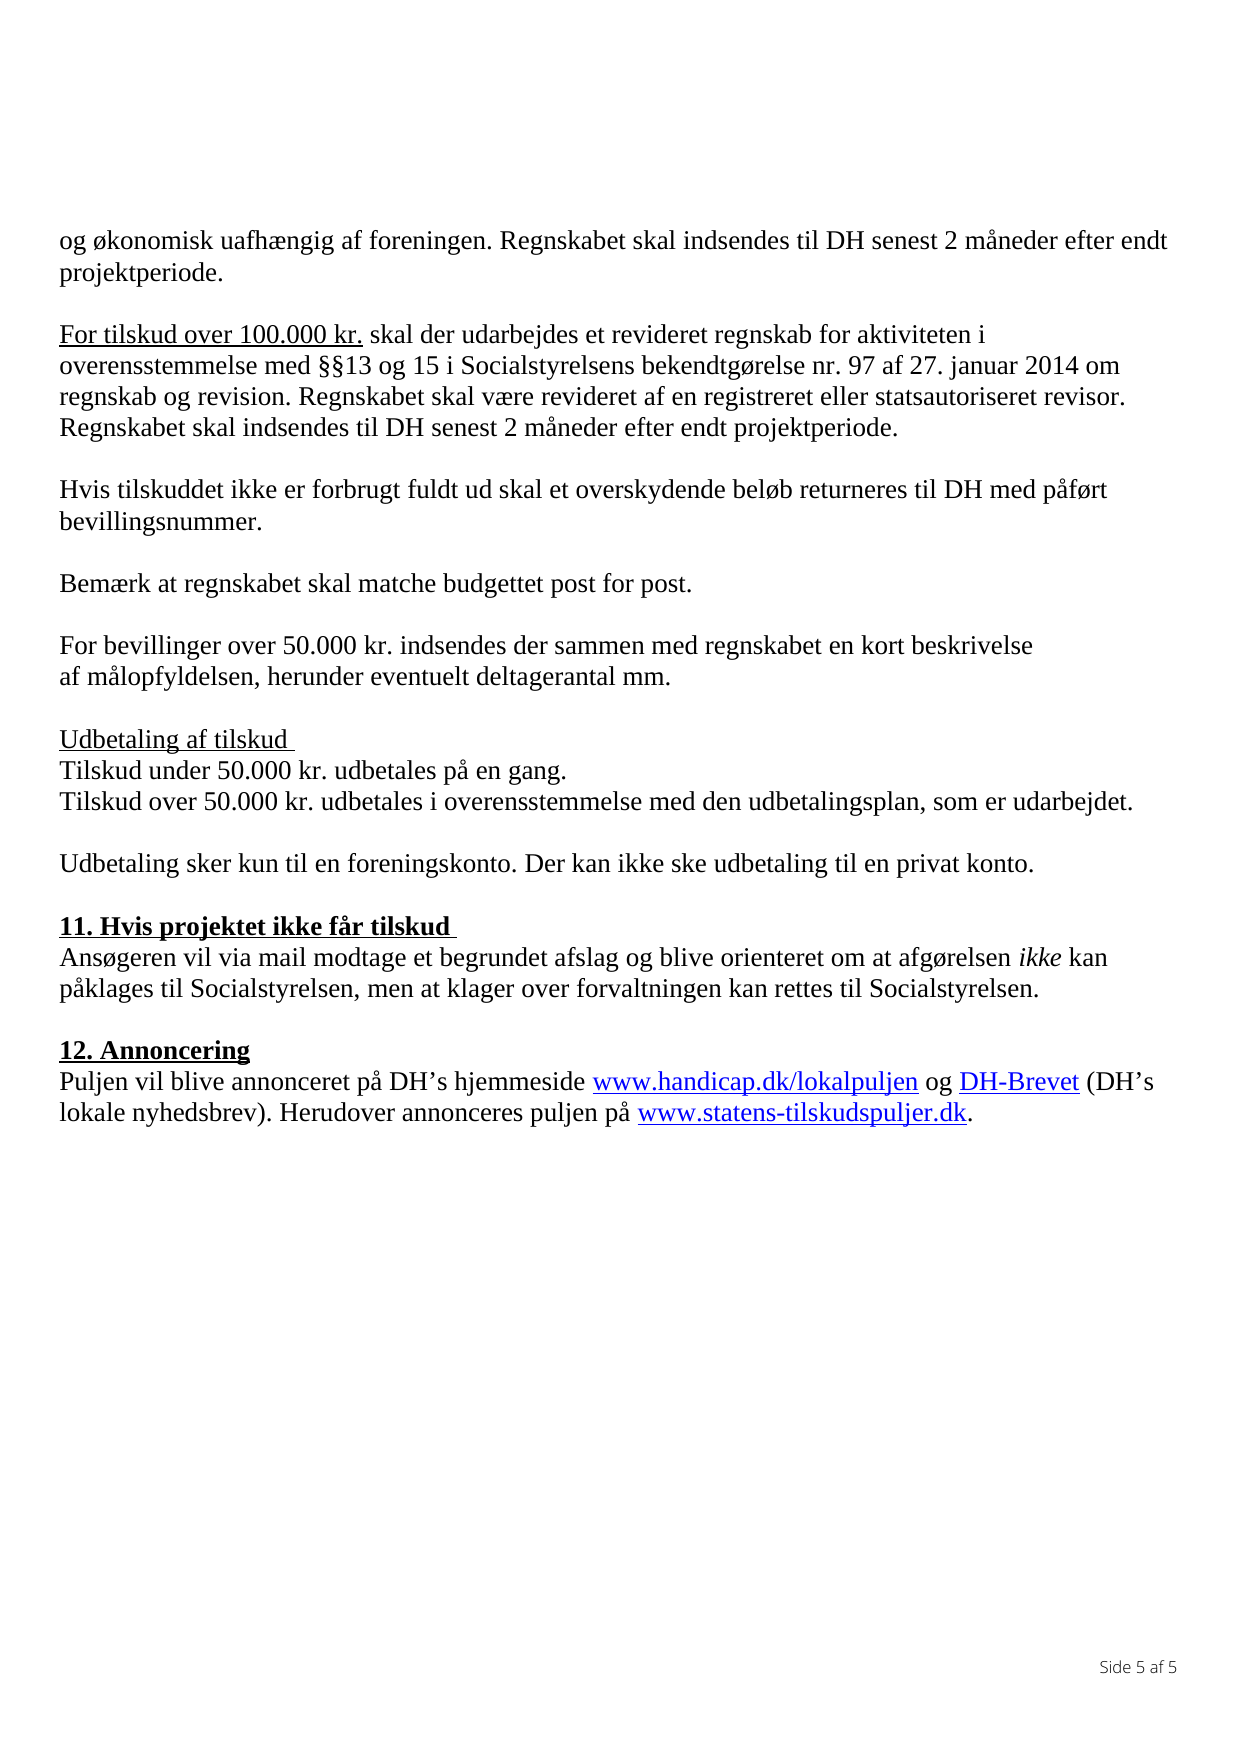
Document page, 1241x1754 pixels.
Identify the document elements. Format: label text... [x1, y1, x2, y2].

text Hvis tilskuddet ikke er forbrugt fuldt ud skal et overskydende beløb returneres til DH med påført bevillingsnummer. [59, 474, 1181, 536]
text Ansøgeren vil via mail modtage et begrundet afslag og blive orienteret om at afgørelsen ikke kan påklages til Socialstyrelsen, men at klager over forvaltningen kan rettes til Socialstyrelsen. [59, 941, 1181, 1003]
text 11. Hvis projektet ikke får tilskud [59, 910, 1181, 941]
text Puljen vil blive annonceret på DH’s hjemmeside www.handicap.dk/lokalpuljen og DH-Brevet (DH’s lokale nyhedsbrev). Herudover annonceres puljen på www.statens-tilskudspuljer.dk. [59, 1065, 1181, 1128]
text af målopfyldelsen, herunder eventuelt deltagerantal mm. [59, 661, 1181, 692]
text 12. Annoncering [59, 1034, 1181, 1065]
text Bemærk at regnskabet skal matche budgettet post for post. [59, 567, 1181, 598]
text Tilskud under 50.000 kr. udbetales på en gang. [59, 754, 1181, 785]
text Udbetaling af tilskud [59, 723, 1181, 754]
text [59, 224, 1181, 287]
text Tilskud over 50.000 kr. udbetales i overensstemmelse med den udbetalingsplan, som er udarbejdet. [59, 785, 1181, 816]
text Udbetaling sker kun til en foreningskonto. Der kan ikke ske udbetaling til en privat konto. [59, 847, 1181, 878]
text For bevillinger over 50.000 kr. indsendes der sammen med regnskabet en kort beskrivelse [59, 629, 1181, 661]
text For tilskud over 100.000 kr. skal der udarbejdes et revideret regnskab for aktiviteten i overensstemmelse med §§13 og 15 i Socialstyrelsens bekendtgørelse nr. 97 af 27. januar 2014 om regnskab og revision. Regnskabet skal være revideret af en registreret eller statsautoriseret revisor. Regnskabet skal indsendes til DH senest 2 måneder efter endt projektperiode. [59, 318, 1181, 442]
